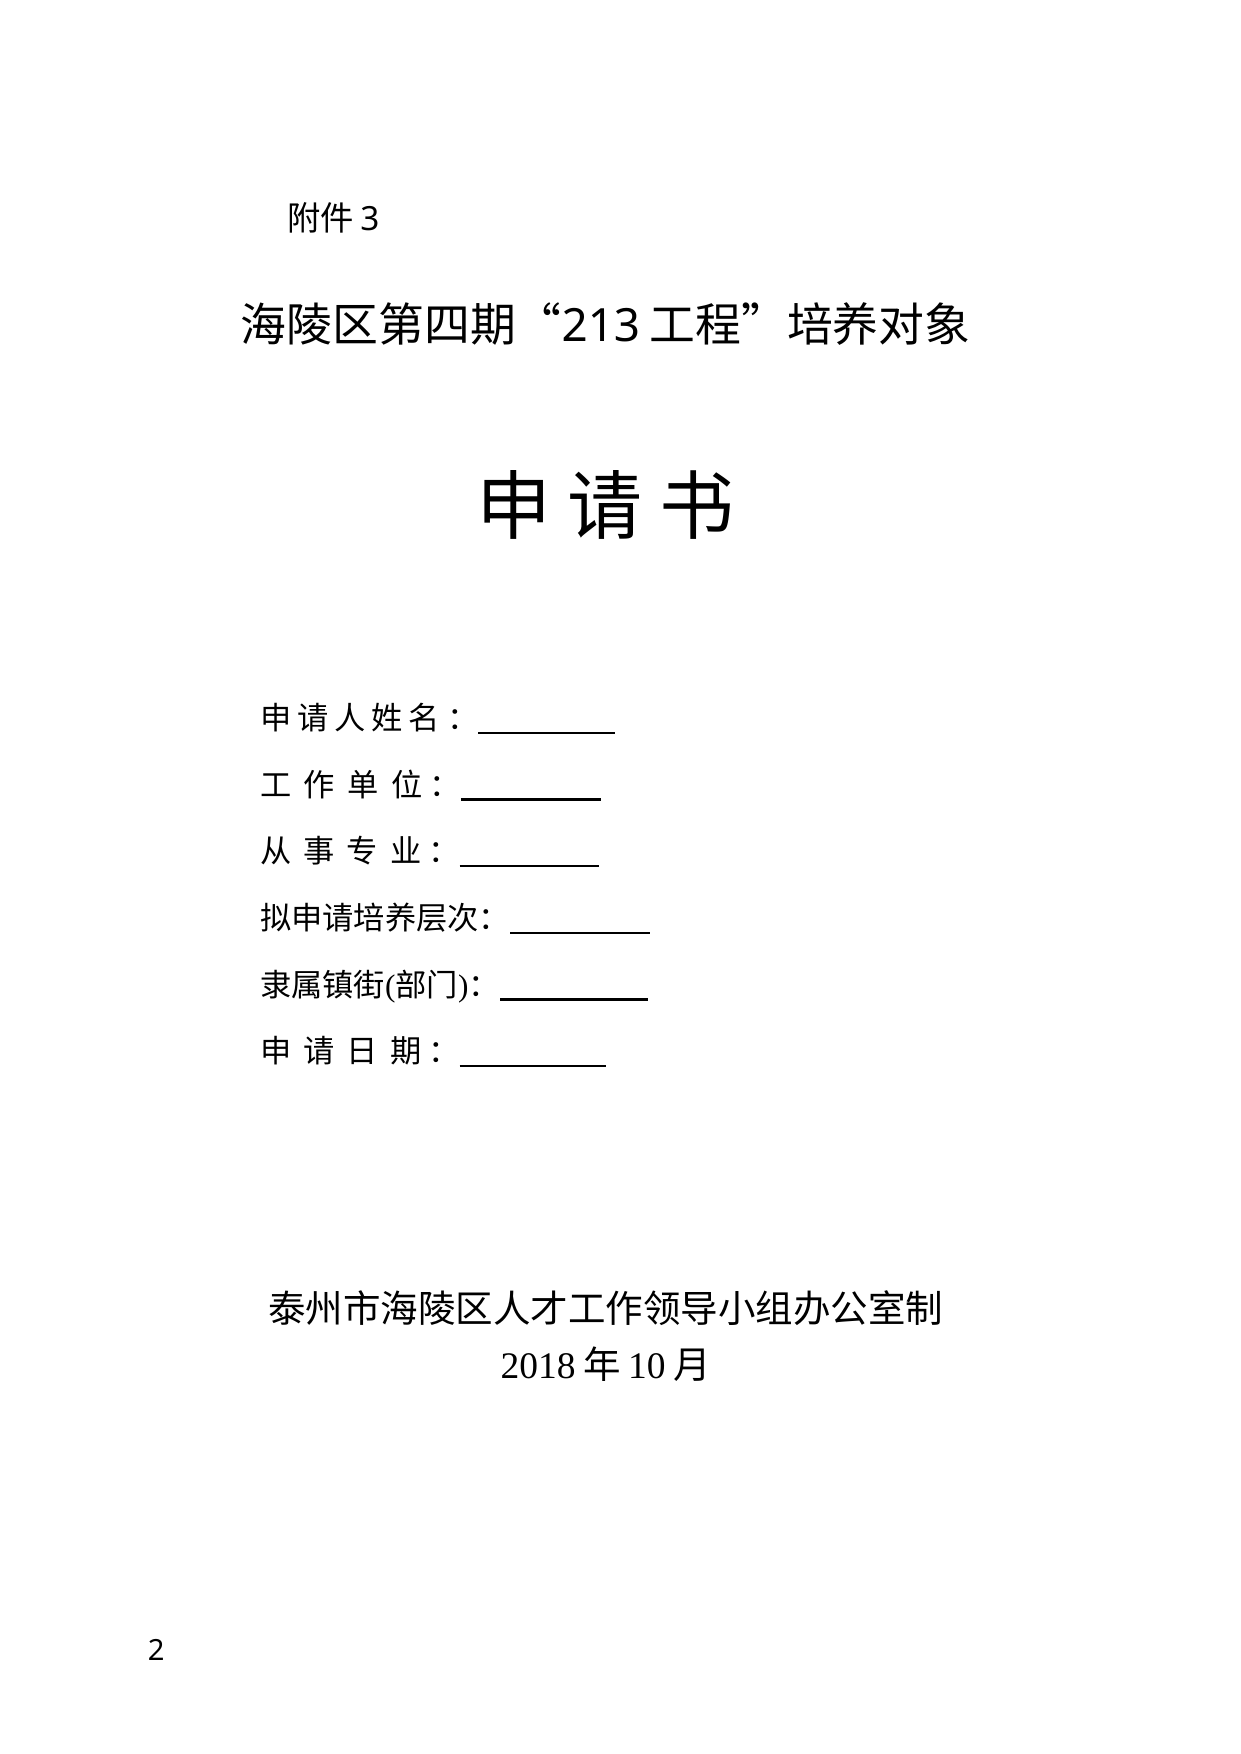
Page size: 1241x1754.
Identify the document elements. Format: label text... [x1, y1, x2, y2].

text 从事专业 ： [148, 809, 918, 876]
text 隶属镇街(部门)： [148, 943, 918, 1009]
text 拟申请培养层次： [148, 876, 918, 943]
text 海陵区第四期“213工程”培养对象 [148, 294, 1063, 353]
text 工作单位 ： [148, 743, 918, 809]
text 申请日期 ： [148, 1009, 918, 1076]
text 申请人姓名 ： [148, 676, 918, 743]
text 泰州市海陵区人才工作领导小组办公室制 [148, 1278, 1063, 1334]
text 申 请 书 [148, 446, 1063, 555]
text 材料报送日期： 附件3 [148, 177, 880, 244]
text 2018年10月 [148, 1334, 1063, 1390]
